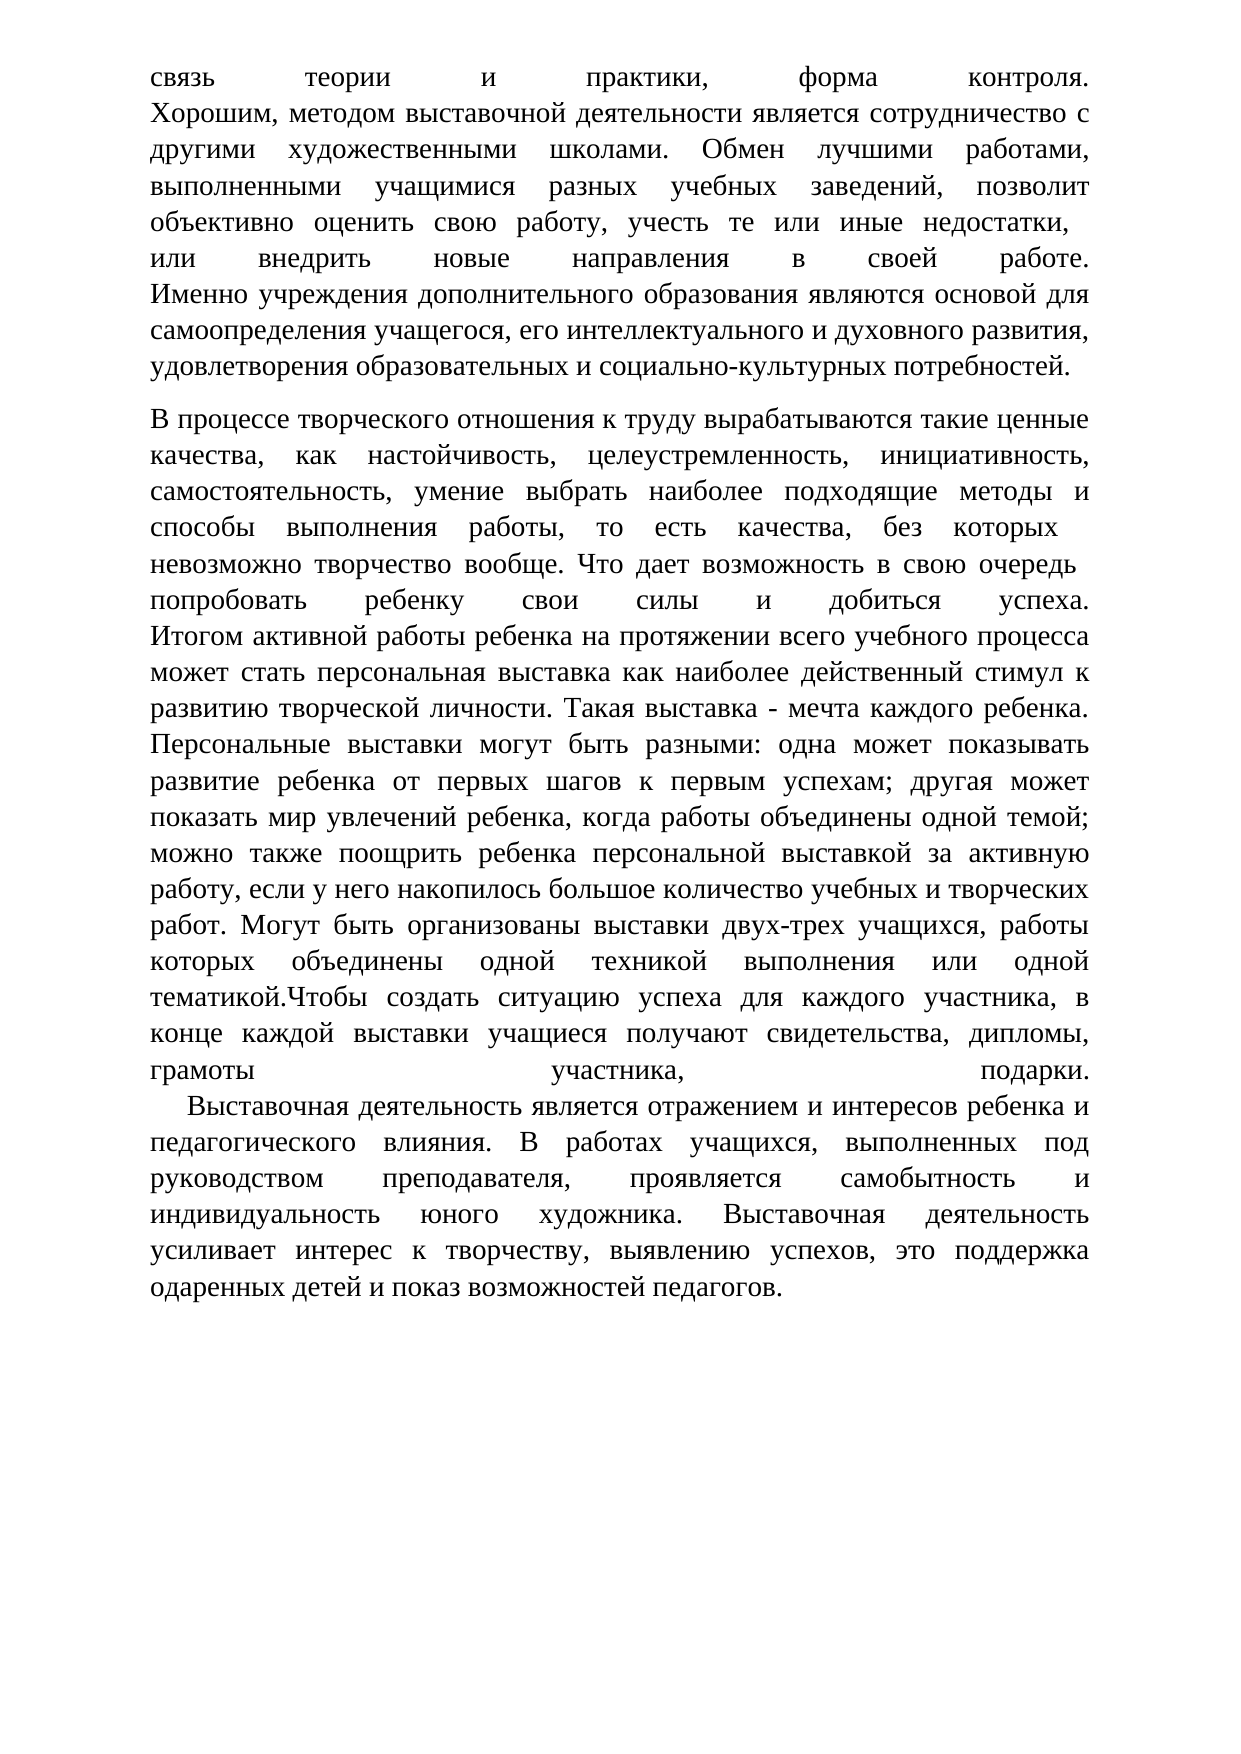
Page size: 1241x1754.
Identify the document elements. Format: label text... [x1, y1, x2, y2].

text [150, 59, 1090, 382]
text В процессе творческого отношения к труду вырабатываются такие ценные качества, как настойчивость, целеустремленность, инициативность, самостоятельность, умение выбрать наиболее подходящие методы и способы выполнения работы, то есть качества, без которых невозможно творчество вообще. Что дает возможность в свою очередь попробовать ребенку свои силы и добиться успеха. Итогом активной работы ребенка на протяжении всего учебного процесса может стать персональная выставка как наиболее действенный стимул к развитию творческой личности. Такая выставка - мечта каждого ребенка. Персональные выставки могут быть разными: одна может показывать развитие ребенка от первых шагов к первым успехам; другая может показать мир увлечений ребенка, когда работы объединены одной темой; можно также поощрить ребенка персональной выставкой за активную работу, если у него накопилось большое количество учебных и творческих работ. Могут быть организованы выставки двух-трех учащихся, работы которых объединены одной техникой выполнения или одной тематикой.Чтобы создать ситуацию успеха для каждого участника, в конце каждой выставки учащиеся получают свидетельства, дипломы, грамоты участника, подарки. Выставочная деятельность является отражением и интересов ребенка и педагогического влияния. В работах учащихся, выполненных под руководством преподавателя, проявляется самобытность и индивидуальность юного художника. Выставочная деятельность усиливает интерес к творчеству, выявлению успехов, это поддержка одаренных детей и показ возможностей педагогов. [150, 401, 1090, 1302]
